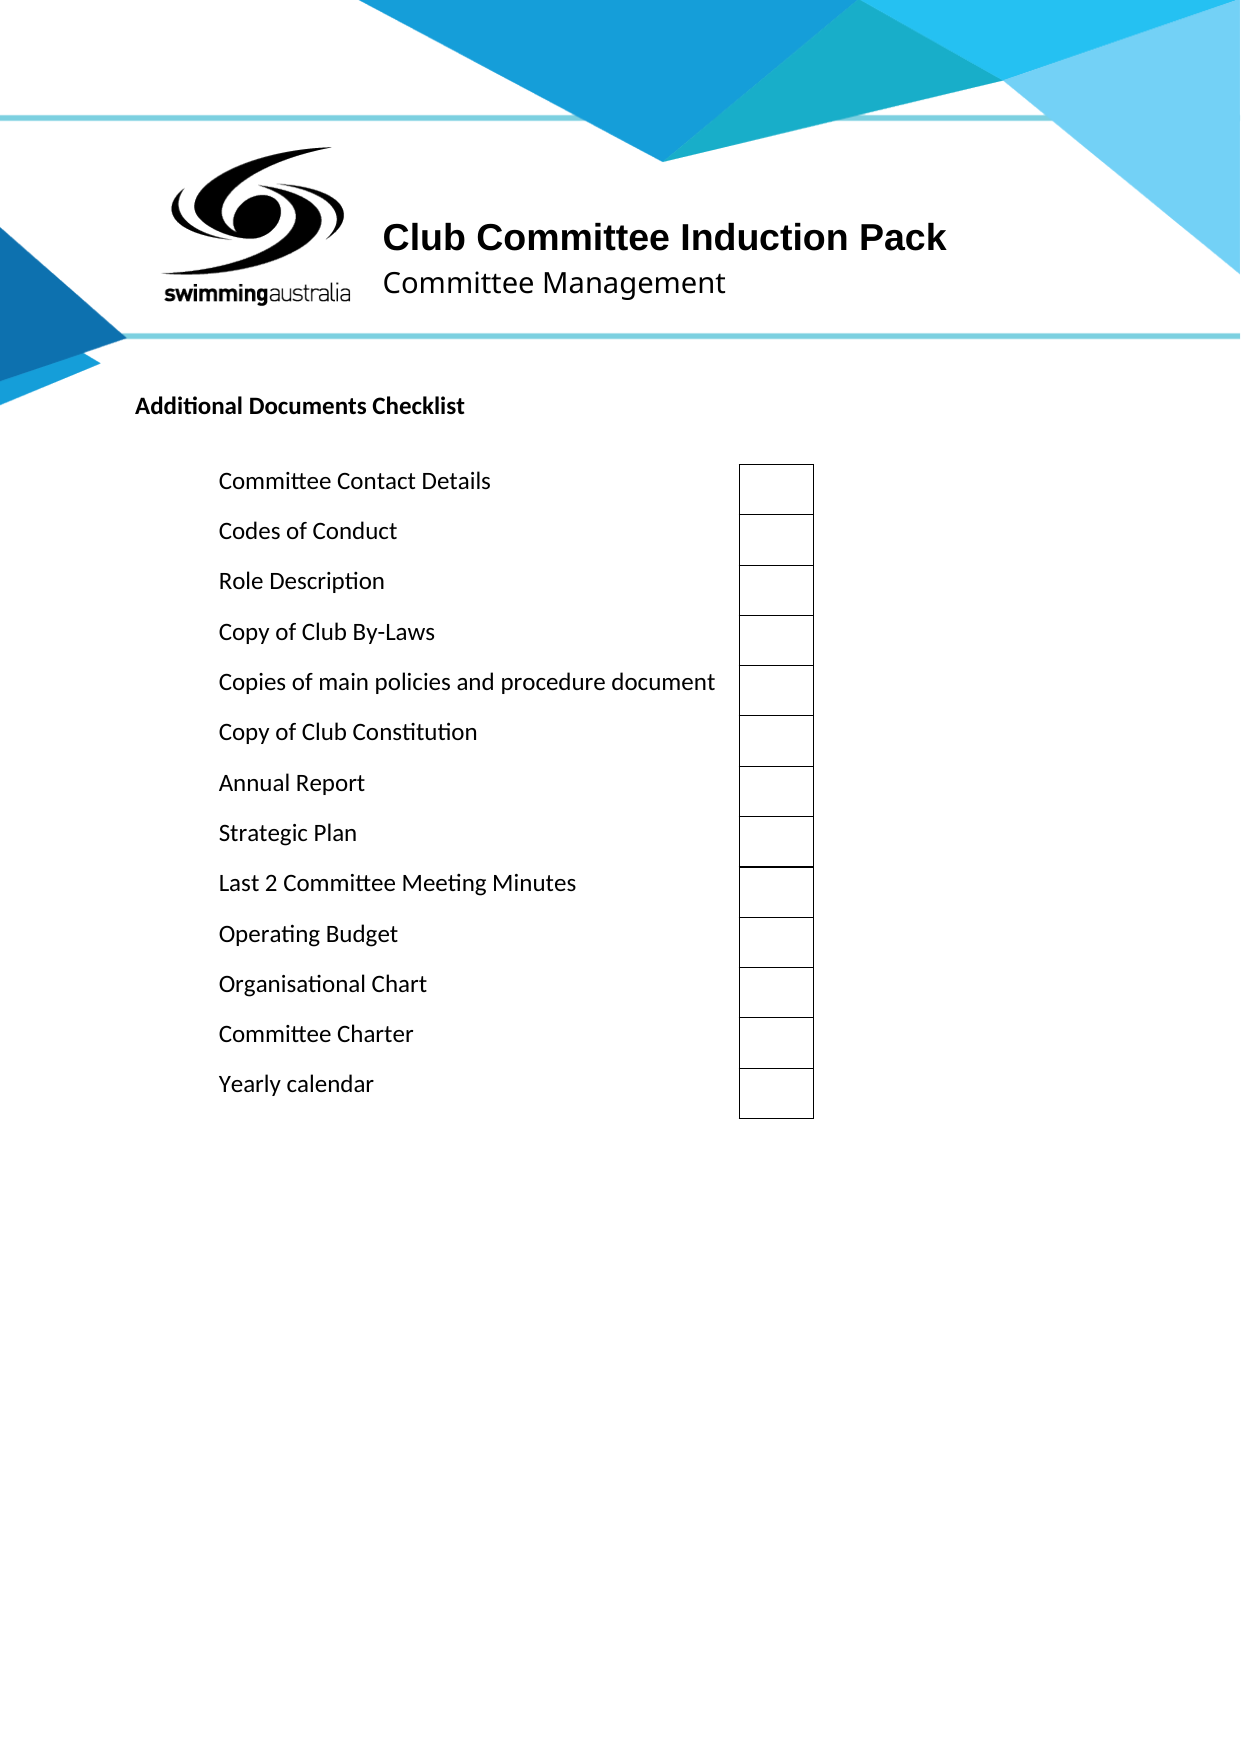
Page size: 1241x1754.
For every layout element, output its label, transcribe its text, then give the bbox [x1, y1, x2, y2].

table_cell [740, 716, 813, 766]
table_cell [740, 1018, 813, 1068]
table_cell Role Description [207, 565, 739, 615]
table_cell [740, 968, 813, 1017]
table_cell Copies of main policies and procedure document [207, 665, 739, 715]
table_cell Copy of Club Constitution [207, 715, 739, 766]
table_cell [740, 666, 813, 715]
table_cell [740, 566, 813, 615]
table_cell [740, 868, 813, 917]
table_cell Copy of Club By-Laws [207, 615, 739, 665]
table_cell [740, 918, 813, 967]
table_cell [740, 616, 813, 665]
table_cell Strategic Plan [207, 816, 739, 866]
table_cell [740, 515, 813, 564]
picture [0, 0, 1241, 1754]
table_cell Last 2 Committee Meeting Minutes [207, 866, 739, 917]
table_cell Codes of Conduct [207, 514, 739, 564]
table_header Committee Contact Details [207, 464, 739, 514]
table_cell [740, 1069, 813, 1118]
table_header [740, 465, 813, 514]
table_cell [740, 817, 813, 866]
table_cell Yearly calendar [207, 1068, 739, 1118]
table_cell Operating Budget [207, 917, 739, 967]
table_cell Organisational Chart [207, 967, 739, 1017]
table_cell [740, 767, 813, 816]
table_cell Committee Charter [207, 1017, 739, 1068]
text Additional Documents Checklist [60, 390, 1090, 421]
table_cell Annual Report [207, 766, 739, 816]
